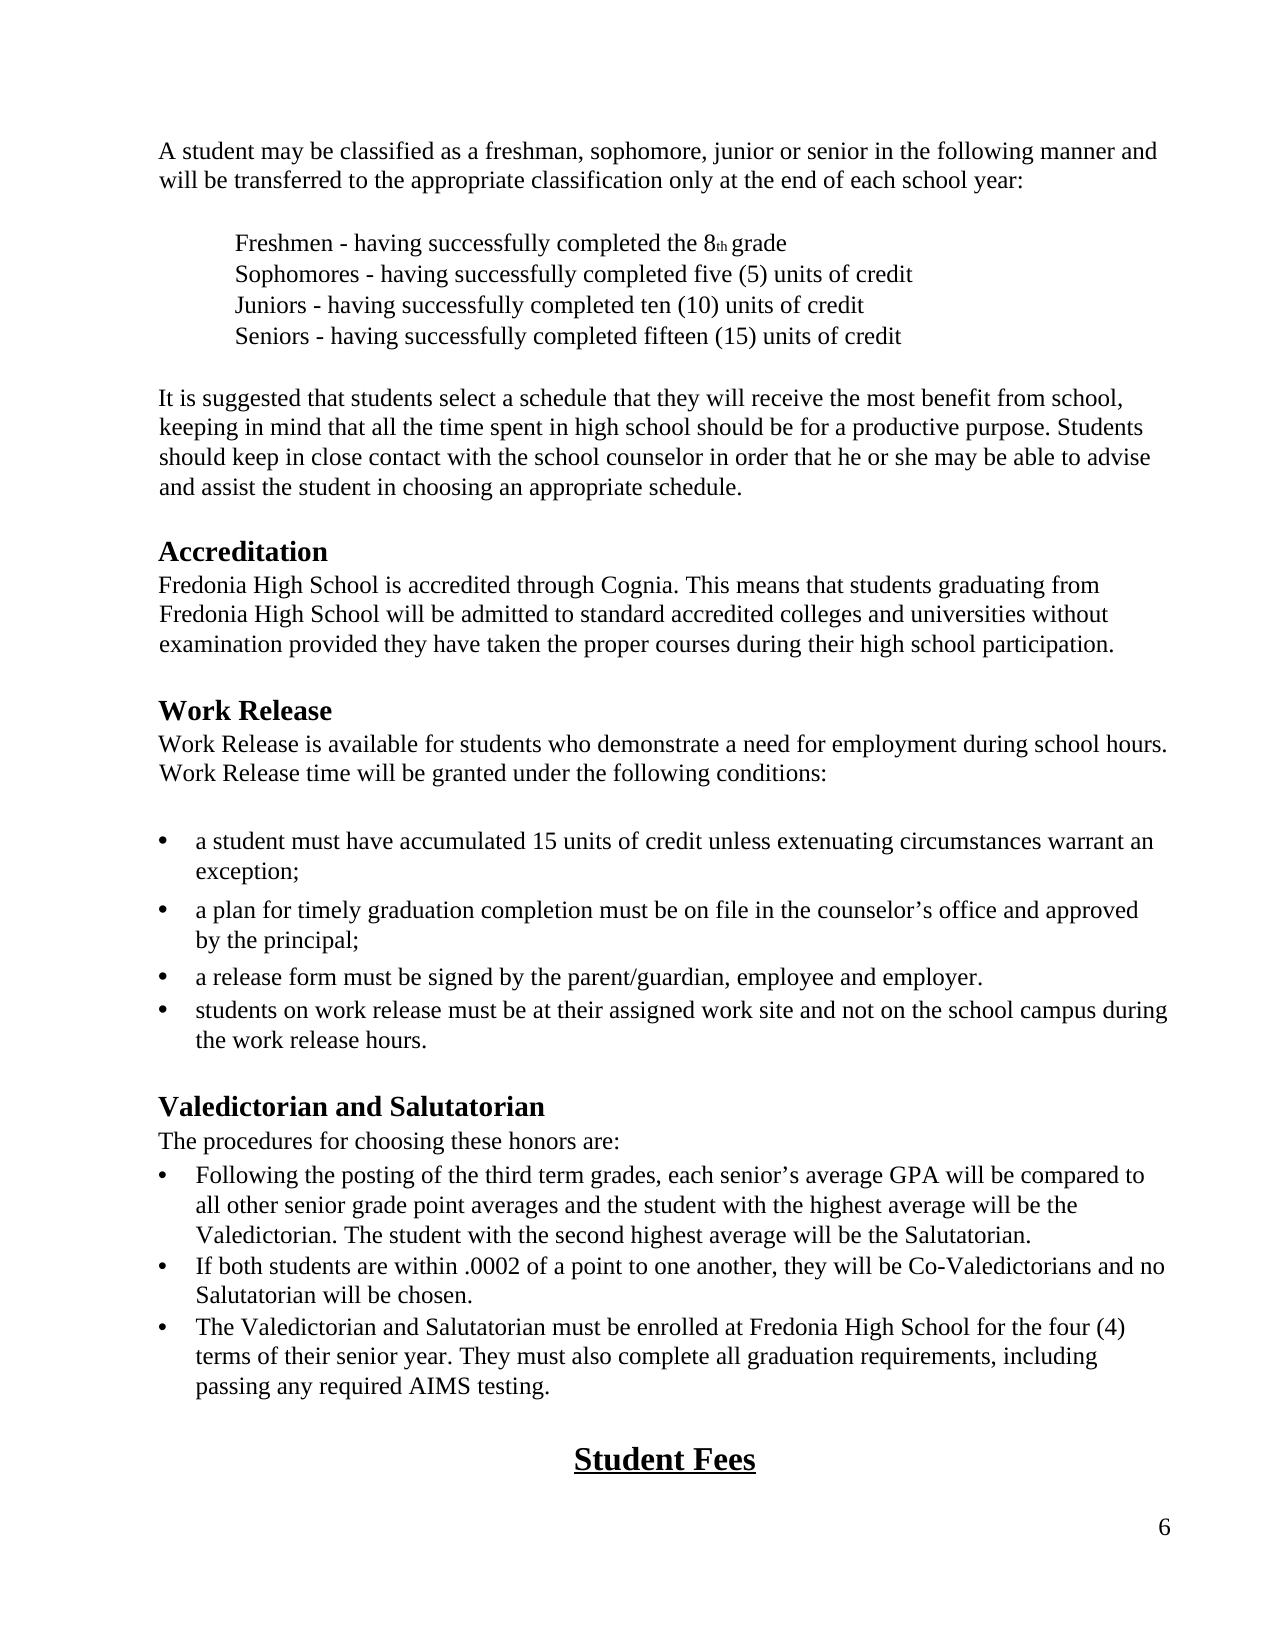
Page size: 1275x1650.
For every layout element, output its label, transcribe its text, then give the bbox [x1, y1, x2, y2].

subtitle Student Fees [160, 1439, 1170, 1477]
list The Valedictorian and Salutatorian must be enrolled at Fredonia High School for the four (4) terms of their senior year. They must also complete all graduation requirements, including passing any required AIMS testing. [158, 1311, 1169, 1399]
text Work Release is available for students who demonstrate a need for employment during school hours. Work Release time will be granted under the following conditions: [158, 729, 1169, 787]
text Fredonia High School is accredited through Cognia. This means that students graduating from Fredonia High School will be admitted to standard accredited colleges and universities without examination provided they have taken the proper courses during their high school participation. [158, 570, 1169, 658]
text Freshmen - having successfully completed the 8th grade [234, 228, 1169, 256]
text Seniors - having successfully completed fifteen (15) units of credit [234, 321, 1169, 349]
list a plan for timely graduation completion must be on file in the counselor’s office and approved by the principal; [158, 893, 1169, 954]
text The procedures for choosing these honors are: [158, 1126, 1169, 1154]
list a student must have accumulated 15 units of credit unless extenuating circumstances warrant an exception; [158, 824, 1169, 885]
list students on work release must be at their assigned work site and not on the school campus during the work release hours. [158, 993, 1169, 1054]
text Sophomores - having successfully completed five (5) units of credit [234, 259, 1169, 287]
list Following the posting of the third term grades, each senior’s average GPA will be compared to all other senior grade point averages and the student with the highest average will be the Valedictorian. The student with the second highest average will be the Salutatorian. [158, 1160, 1169, 1248]
list If both students are within .0002 of a point to one another, they will be Co-Valedictorians and no Salutatorian will be chosen. [158, 1251, 1169, 1309]
subtitle Work Release [158, 693, 1170, 726]
text It is suggested that students select a schedule that they will receive the most benefit from school, keeping in mind that all the time spent in high school should be for a productive purpose. Students should keep in close contact with the school counselor in order that he or she may be able to advise and assist the student in choosing an appropriate schedule. [158, 383, 1169, 500]
list a release form must be signed by the parent/guardian, employee and employer. [158, 960, 1169, 991]
subtitle Accreditation [158, 534, 1170, 567]
text Juniors - having successfully completed ten (10) units of credit [234, 290, 1169, 318]
subtitle Valedictorian and Salutatorian [158, 1089, 1170, 1123]
text A student may be classified as a freshman, sophomore, junior or senior in the following manner and will be transferred to the appropriate classification only at the end of each school year: [158, 136, 1169, 194]
